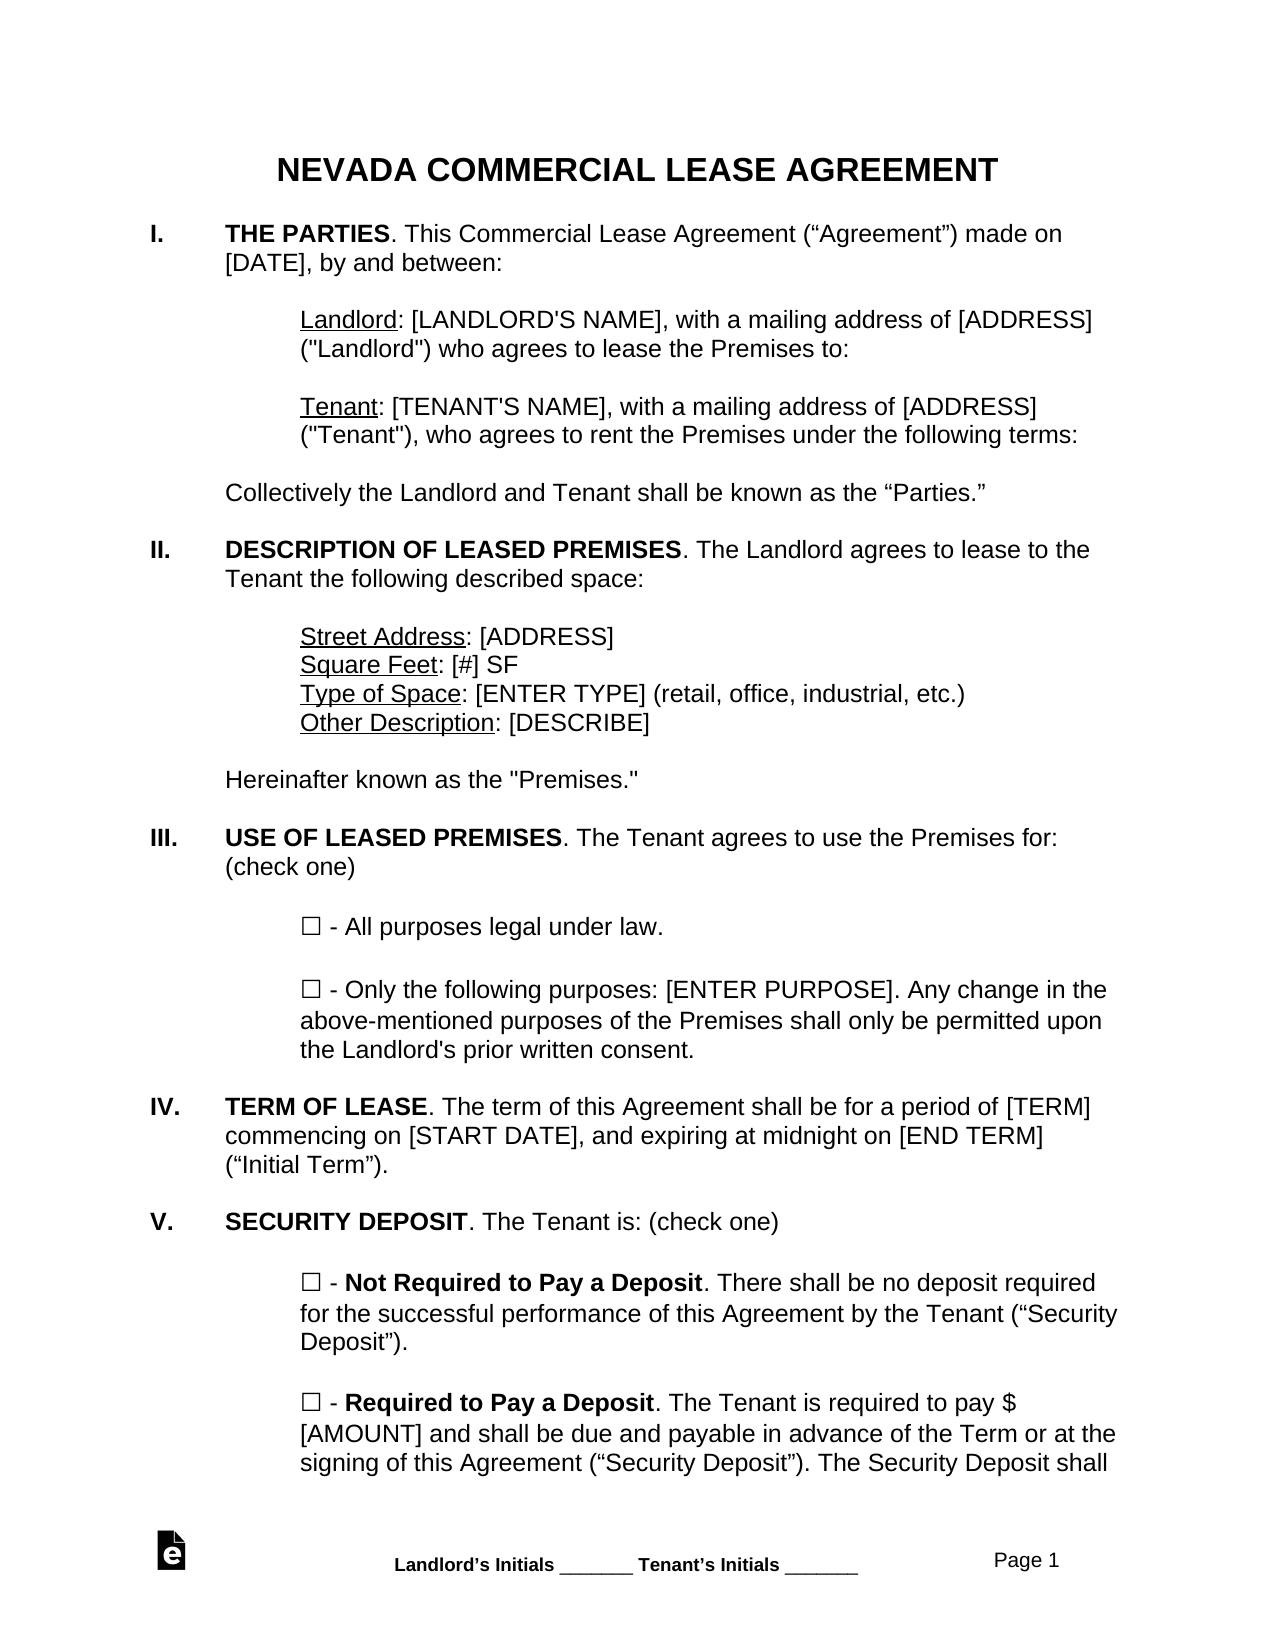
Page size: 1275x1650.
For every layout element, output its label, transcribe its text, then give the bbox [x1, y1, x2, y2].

list TERM OF LEASE. The term of this Agreement shall be for a period of [TERM] commencing on [START DATE], and expiring at midnight on [END TERM] (“Initial Term”). [150, 1092, 1125, 1178]
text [300, 1385, 1125, 1476]
text Tenant: [TENANT'S NAME], with a mailing address of [ADDRESS] ("Tenant"), who agrees to rent the Premises under the following terms: [300, 391, 1125, 449]
list USE OF LEASED PREMISES. The Tenant agrees to use the Premises for: (check one) [150, 823, 1125, 880]
list THE PARTIES. This Commercial Lease Agreement (“Agreement”) made on [DATE], by and between: [150, 219, 1125, 276]
text Landlord: [LANDLORD'S NAME], with a mailing address of [ADDRESS] ("Landlord") who agrees to lease the Premises to: [300, 305, 1125, 363]
text - All purposes legal under law. [300, 909, 1125, 943]
text Collectively the Landlord and Tenant shall be known as the “Parties.” [225, 478, 1125, 506]
text Street Address: [ADDRESS] [300, 621, 1125, 650]
text - Only the following purposes: [ENTER PURPOSE]. Any change in the above-mentioned purposes of the Premises shall only be permitted upon the Landlord's prior written consent. [300, 972, 1125, 1063]
text Other Description: [DESCRIBE] [300, 708, 1125, 736]
picture [150, 1529, 192, 1571]
text Hereinafter known as the "Premises." [225, 765, 1125, 794]
list SECURITY DEPOSIT. The Tenant is: (check one) [150, 1207, 1125, 1236]
list DESCRIPTION OF LEASED PREMISES. The Landlord agrees to lease to the Tenant the following described space: [150, 535, 1125, 593]
text Type of Space: [ENTER TYPE] (retail, office, industrial, etc.) [300, 679, 1125, 708]
text NEVADA COMMERCIAL LEASE AGREEMENT [150, 150, 1125, 188]
text - Not Required to Pay a Deposit. There shall be no deposit required for the successful performance of this Agreement by the Tenant (“Security Deposit”). [300, 1264, 1125, 1356]
text Square Feet: [#] SF [300, 650, 1125, 679]
